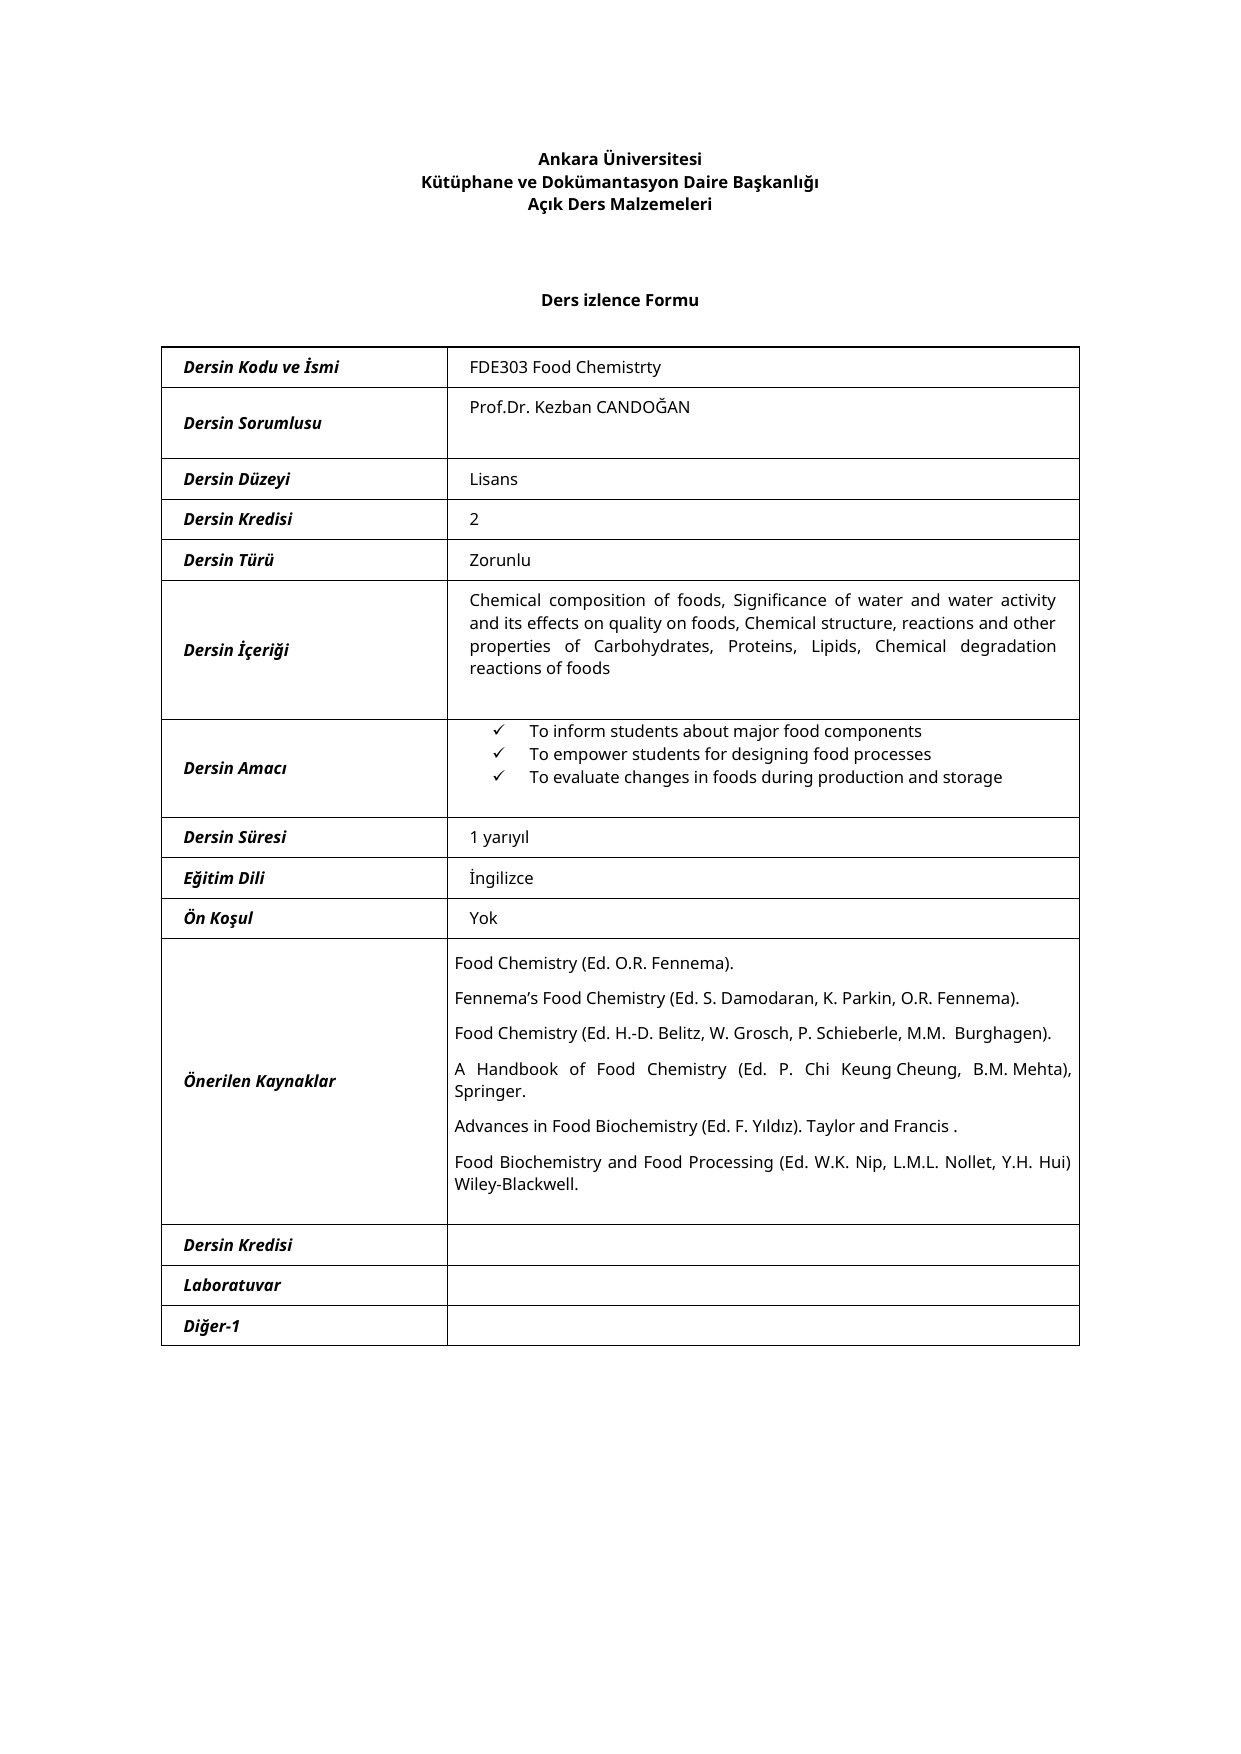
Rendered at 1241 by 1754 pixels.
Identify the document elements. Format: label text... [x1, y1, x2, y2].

table_cell Eğitim Dili [162, 858, 447, 897]
table_cell Dersin Amacı [162, 720, 447, 817]
table_cell [448, 1225, 1079, 1264]
table_header Dersin Kodu ve İsmi [162, 348, 447, 387]
table_cell [448, 1306, 1079, 1345]
table_cell [448, 1266, 1079, 1305]
table_cell Dersin Sorumlusu [162, 388, 447, 458]
table_cell Dersin Türü [162, 540, 447, 579]
text Ankara Üniversitesi Kütüphane ve Dokümantasyon Daire Başkanlığı [148, 148, 1093, 193]
table_cell Chemical composition of foods, Significance of water and water activity and its effects on quality on foods, Chemical structure, reactions and other properties of Carbohydrates, Proteins, Lipids, Chemical degradation reactions of foods [448, 581, 1079, 719]
table_cell Dersin Düzeyi [162, 459, 447, 499]
table_cell Dersin Kredisi [162, 500, 447, 539]
table_cell Lisans [448, 459, 1079, 499]
table_cell Dersin Kredisi [162, 1225, 447, 1264]
text Ders izlence Formu [148, 288, 1093, 311]
table_cell Dersin İçeriği [162, 581, 447, 719]
table_header FDE303 Food Chemistrty [448, 348, 1079, 387]
table_cell Prof.Dr. Kezban CANDOĞAN [448, 388, 1079, 458]
table_cell Ön Koşul [162, 899, 447, 938]
table_cell 2 [448, 500, 1079, 539]
table_cell 1 yarıyıl [448, 818, 1079, 857]
table_cell Laboratuvar [162, 1266, 447, 1305]
table_cell To inform students about major food components To empower students for designing food processes To evaluate changes in foods during production and storage [448, 720, 1079, 817]
table_cell Diğer-1 [162, 1306, 447, 1345]
table_cell Yok [448, 899, 1079, 938]
table_cell Dersin Süresi [162, 818, 447, 857]
table_cell Food Chemistry (Ed. O.R. Fennema). Fennema’s Food Chemistry (Ed. S. Damodaran, K. Parkin, O.R. Fennema). Food Chemistry (Ed. H.-D. Belitz, W. Grosch, P. Schieberle, M.M. Burghagen). A Handbook of Food Chemistry (Ed. P. Chi Keung Cheung, B.M. Mehta), Springer. Advances in Food Biochemistry (Ed. F. Yıldız). Taylor and Francis . Food Biochemistry and Food Processing (Ed. W.K. Nip, L.M.L. Nollet, Y.H. Hui) Wiley-Blackwell. [448, 939, 1079, 1224]
table_cell Zorunlu [448, 540, 1079, 579]
table_cell İngilizce [448, 858, 1079, 897]
table_cell Önerilen Kaynaklar [162, 939, 447, 1224]
text Açık Ders Malzemeleri [148, 193, 1093, 216]
